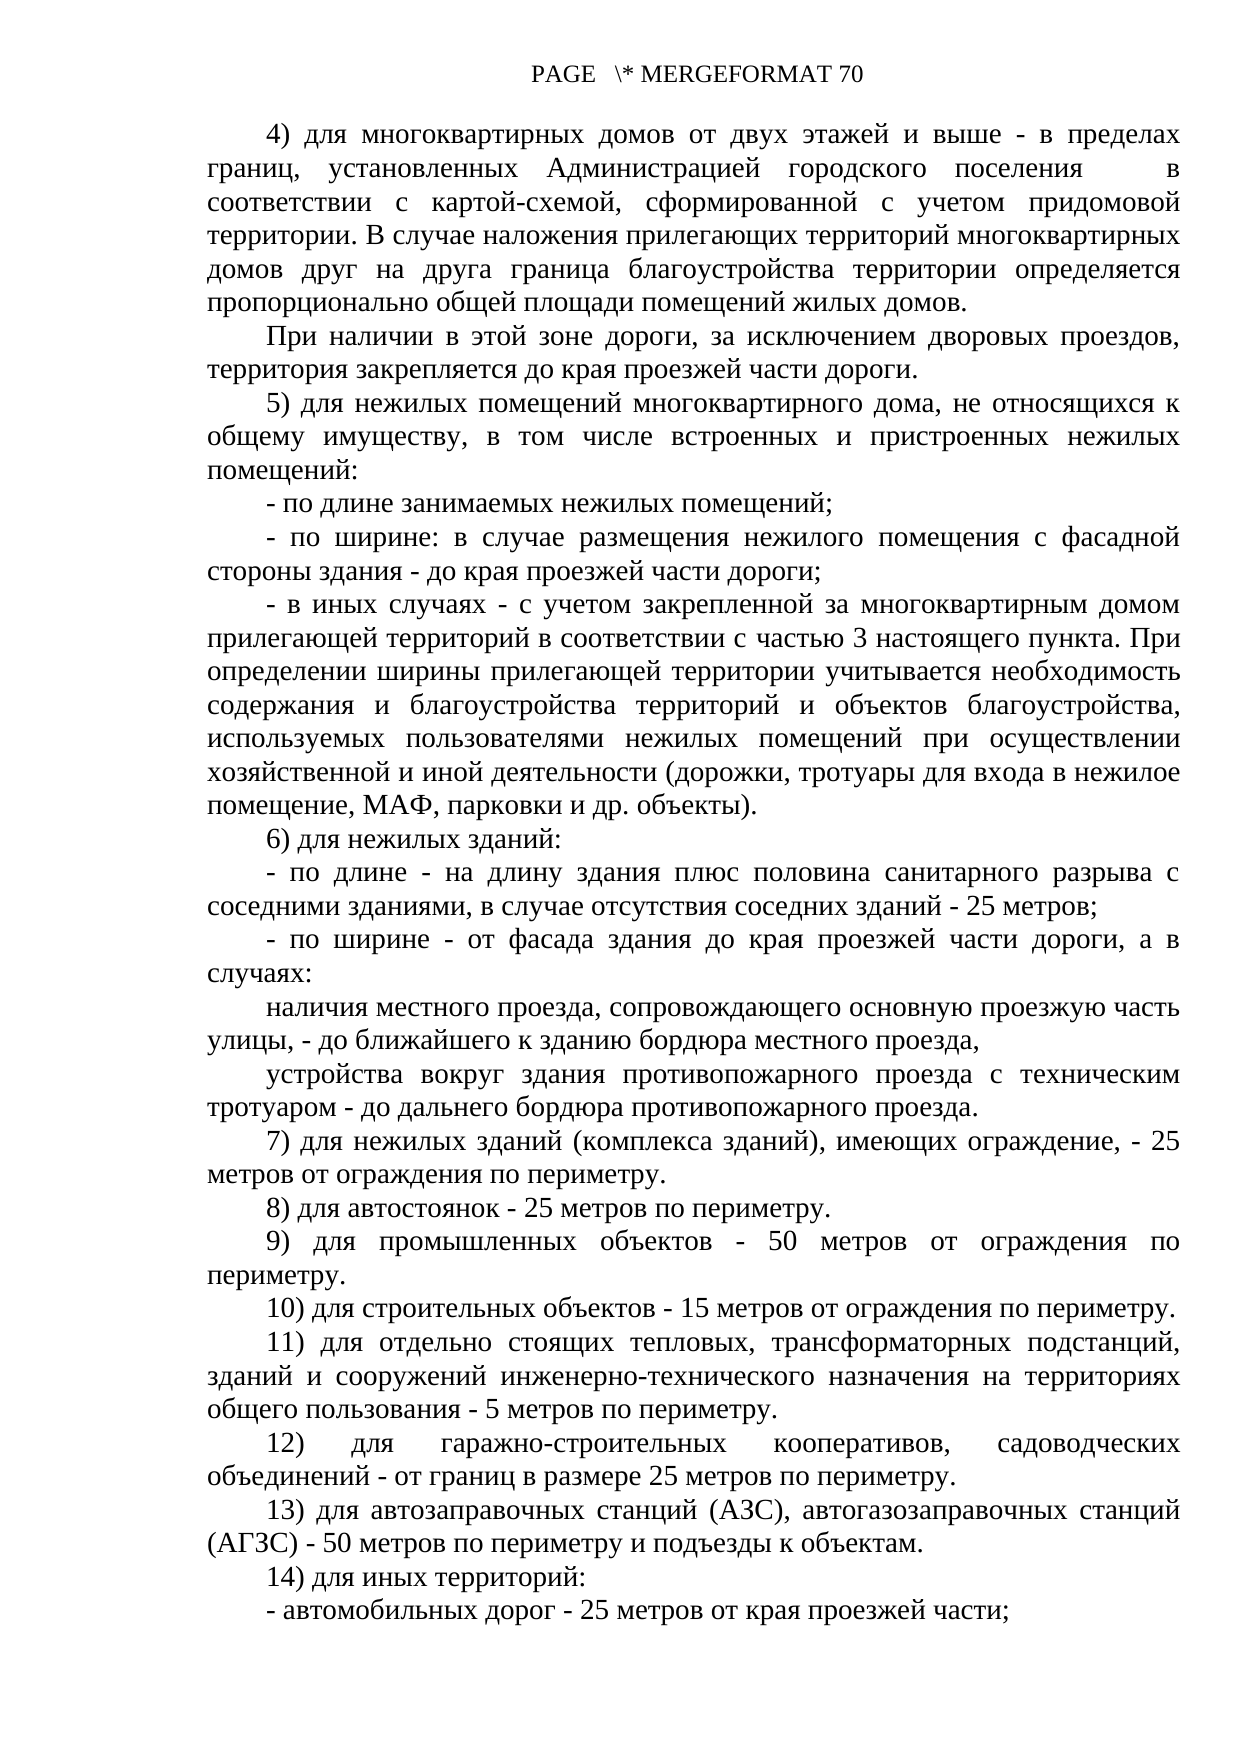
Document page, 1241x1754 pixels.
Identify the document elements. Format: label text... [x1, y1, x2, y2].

text - по ширине - от фасада здания до края проезжей части дороги, а в случаях: [207, 922, 1181, 989]
text 6) для нежилых зданий: [207, 821, 1181, 854]
text 5) для нежилых помещений многоквартирного дома, не относящихся к общему имуществу, в том числе встроенных и пристроенных нежилых помещений: [207, 385, 1181, 486]
text наличия местного проезда, сопровождающего основную проезжую часть улицы, - до ближайшего к зданию бордюра местного проезда, [207, 989, 1181, 1056]
text 10) для строительных объектов - 15 метров от ограждения по периметру. [207, 1291, 1181, 1324]
text 13) для автозаправочных станций (АЗС), автогазозаправочных станций (АГЗС) - 50 метров по периметру и подъезды к объектам. [207, 1492, 1181, 1559]
text - по длине - на длину здания плюс половина санитарного разрыва с соседними зданиями, в случае отсутствия соседних зданий - 25 метров; [207, 854, 1181, 922]
text 7) для нежилых зданий (комплекса зданий), имеющих ограждение, - 25 метров от ограждения по периметру. [207, 1123, 1181, 1190]
text 9) для промышленных объектов - 50 метров от ограждения по периметру. [207, 1223, 1181, 1291]
text - по ширине: в случае размещения нежилого помещения с фасадной стороны здания - до края проезжей части дороги; [207, 519, 1181, 586]
text 14) для иных территорий: [207, 1559, 1181, 1592]
text 11) для отдельно стоящих тепловых, трансформаторных подстанций, зданий и сооружений инженерно-технического назначения на территориях общего пользования - 5 метров по периметру. [207, 1324, 1181, 1425]
text При наличии в этой зоне дороги, за исключением дворовых проездов, территория закрепляется до края проезжей части дороги. [207, 318, 1181, 385]
text 8) для автостоянок - 25 метров по периметру. [207, 1190, 1181, 1223]
text 12) для гаражно-строительных кооперативов, садоводческих объединений - от границ в размере 25 метров по периметру. [207, 1425, 1181, 1492]
text - автомобильных дорог - 25 метров от края проезжей части; [207, 1592, 1181, 1626]
text - в иных случаях - с учетом закрепленной за многоквартирным домом прилегающей территорий в соответствии с частью 3 настоящего пункта. При определении ширины прилегающей территории учитывается необходимость содержания и благоустройства территорий и объектов благоустройства, используемых пользователями нежилых помещений при осуществлении хозяйственной и иной деятельности (дорожки, тротуары для входа в нежилое помещение, МАФ, парковки и др. объекты). [207, 586, 1181, 821]
text устройства вокруг здания противопожарного проезда с техническим тротуаром - до дальнего бордюра противопожарного проезда. [207, 1056, 1181, 1123]
text 4) для многоквартирных домов от двух этажей и выше - в пределах границ, установленных Администрацией городского поселения в соответствии с картой-схемой, сформированной с учетом придомовой территории. В случае наложения прилегающих территорий многоквартирных домов друг на друга граница благоустройства территории определяется пропорционально общей площади помещений жилых домов. [207, 117, 1181, 318]
text - по длине занимаемых нежилых помещений; [207, 486, 1181, 519]
